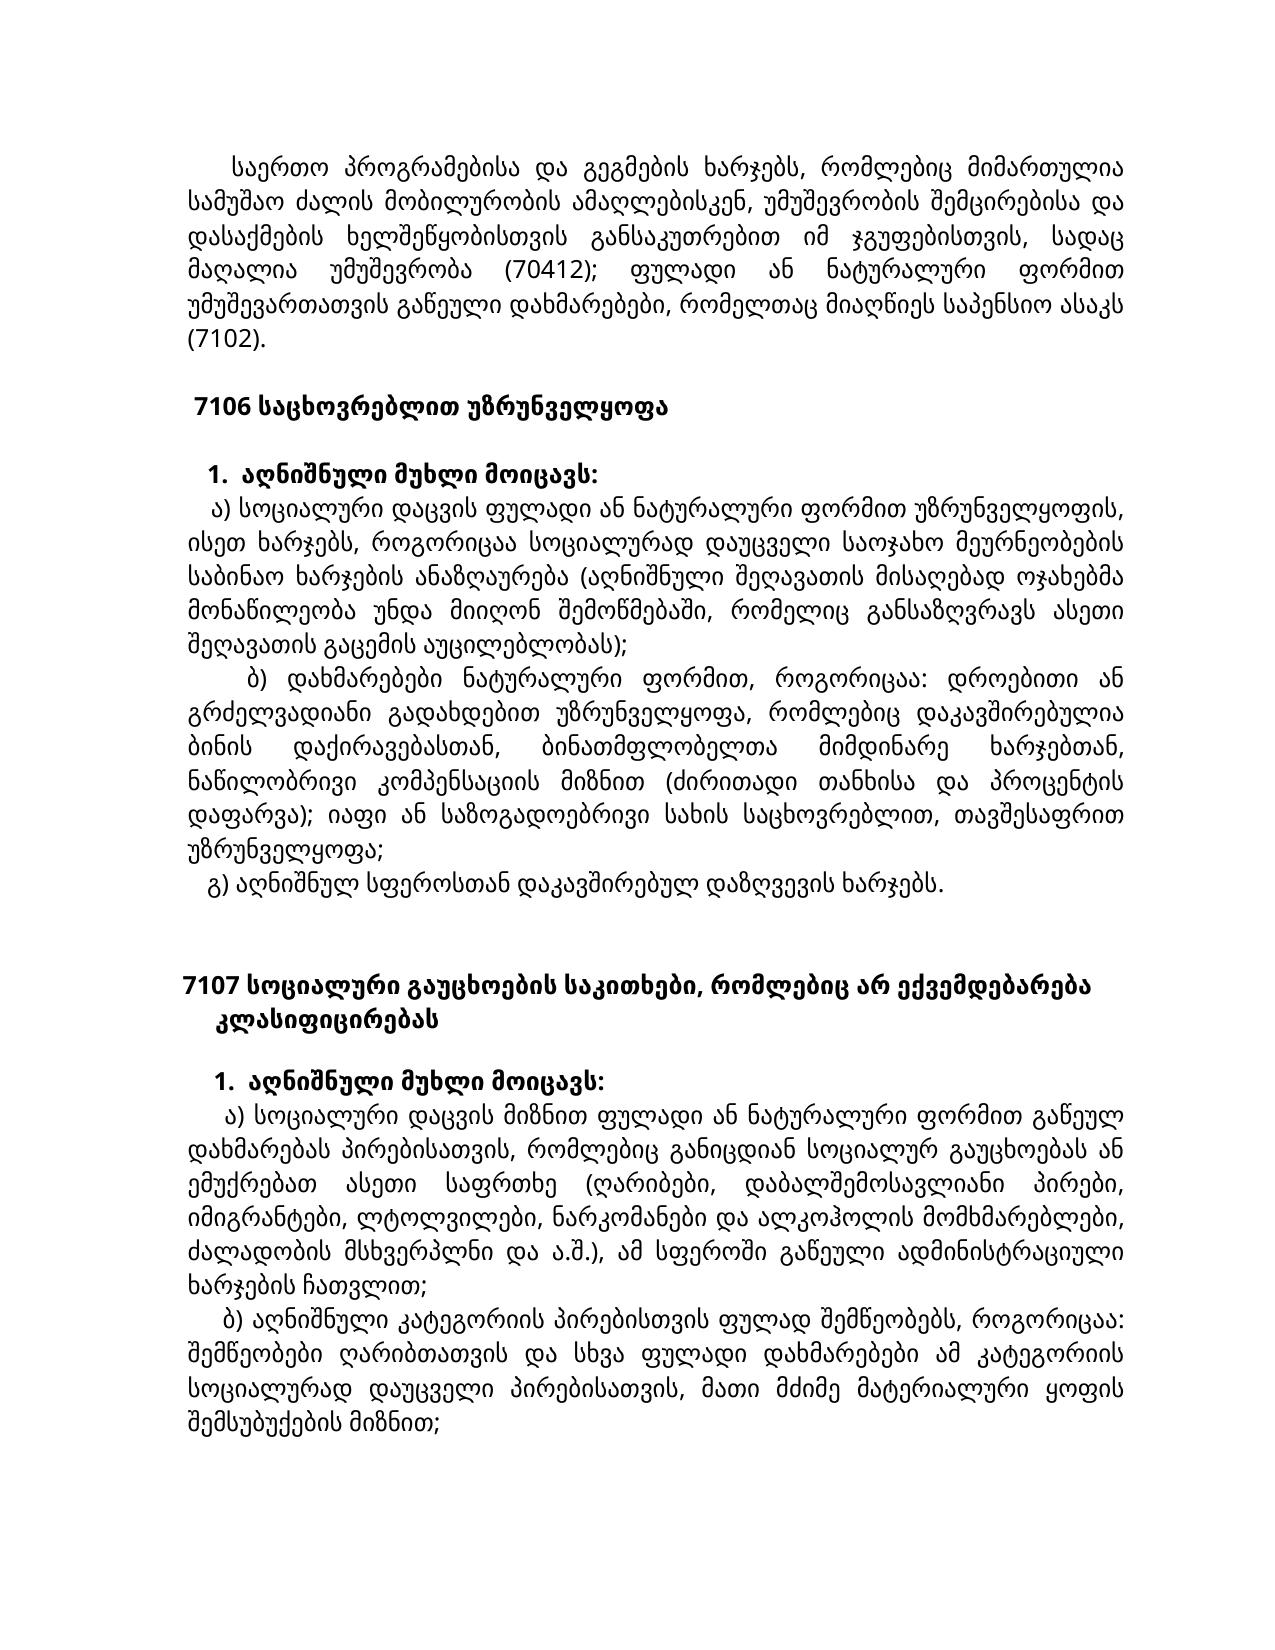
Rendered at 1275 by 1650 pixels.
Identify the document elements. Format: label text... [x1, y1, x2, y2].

text 1. აღნიშნული მუხლი მოიცავს: [187, 457, 1125, 491]
text 7107 სოციალური გაუცხოების საკითხები, რომლებიც არ ექვემდებარება [150, 967, 1125, 1002]
text ა) სოციალური დაცვის მიზნით ფულადი ან ნატურალური ფორმით გაწეულ დახმარებას პირებისათვის, რომლებიც განიცდიან სოციალურ გაუცხოებას ან ემუქრებათ ასეთი საფრთხე (ღარიბები, დაბალშემოსავლიანი პირები, იმიგრანტები, ლტოლვილები, ნარკომანები და ალკოჰოლის მომხმარებლები, ძალადობის მსხვერპლნი და ა.შ.), ამ სფეროში გაწეული ადმინისტრაციული ხარჯების ჩათვლით; [187, 1098, 1125, 1302]
text ა) სოციალური დაცვის ფულადი ან ნატურალური ფორმით უზრუნველყოფის, ისეთ ხარჯებს, როგორიცაა სოციალურად დაუცველი საოჯახო მეურნეობების საბინაო ხარჯების ანაზღაურება (აღნიშნული შეღავათის მისაღებად ოჯახებმა მონაწილეობა უნდა მიიღონ შემოწმებაში, რომელიც განსაზღვრავს ასეთი შეღავათის გაცემის აუცილებლობას); [187, 491, 1125, 661]
text ბ) დახმარებები ნატურალური ფორმით, როგორიცაა: დროებითი ან გრძელვადიანი გადახდებით უზრუნველყოფა, რომლებიც დაკავშირებულია ბინის დაქირავებასთან, ბინათმფლობელთა მიმდინარე ხარჯებთან, ნაწილობრივი კომპენსაციის მიზნით (ძირითადი თანხისა და პროცენტის დაფარვა); იაფი ან საზოგადოებრივი სახის საცხოვრებლით, თავშესაფრით უზრუნველყოფა; [187, 661, 1125, 865]
text 7106 საცხოვრებლით უზრუნველყოფა [187, 388, 1125, 422]
text საერთო პროგრამებისა და გეგმების ხარჯებს, რომლებიც მიმართულია სამუშაო ძალის მობილურობის ამაღლებისკენ, უმუშევრობის შემცირებისა და დასაქმების ხელშეწყობისთვის განსაკუთრებით იმ ჯგუფებისთვის, სადაც მაღალია უმუშევრობა (70412); ფულადი ან ნატურალური ფორმით უმუშევართათვის გაწეული დახმარებები, რომელთაც მიაღწიეს საპენსიო ასაკს (7102). [187, 150, 1125, 354]
text ბ) აღნიშნული კატეგორიის პირებისთვის ფულად შემწეობებს, როგორიცაა: შემწეობები ღარიბთათვის და სხვა ფულადი დახმარებები ამ კატეგორიის სოციალურად დაუცველი პირებისათვის, მათი მძიმე მატერიალური ყოფის შემსუბუქების მიზნით; [187, 1302, 1125, 1438]
text კლასიფიცირებას [150, 1002, 1125, 1036]
text 1. აღნიშნული მუხლი მოიცავს: [187, 1064, 1125, 1098]
text გ) აღნიშნულ სფეროსთან დაკავშირებულ დაზღვევის ხარჯებს. [187, 865, 1125, 899]
